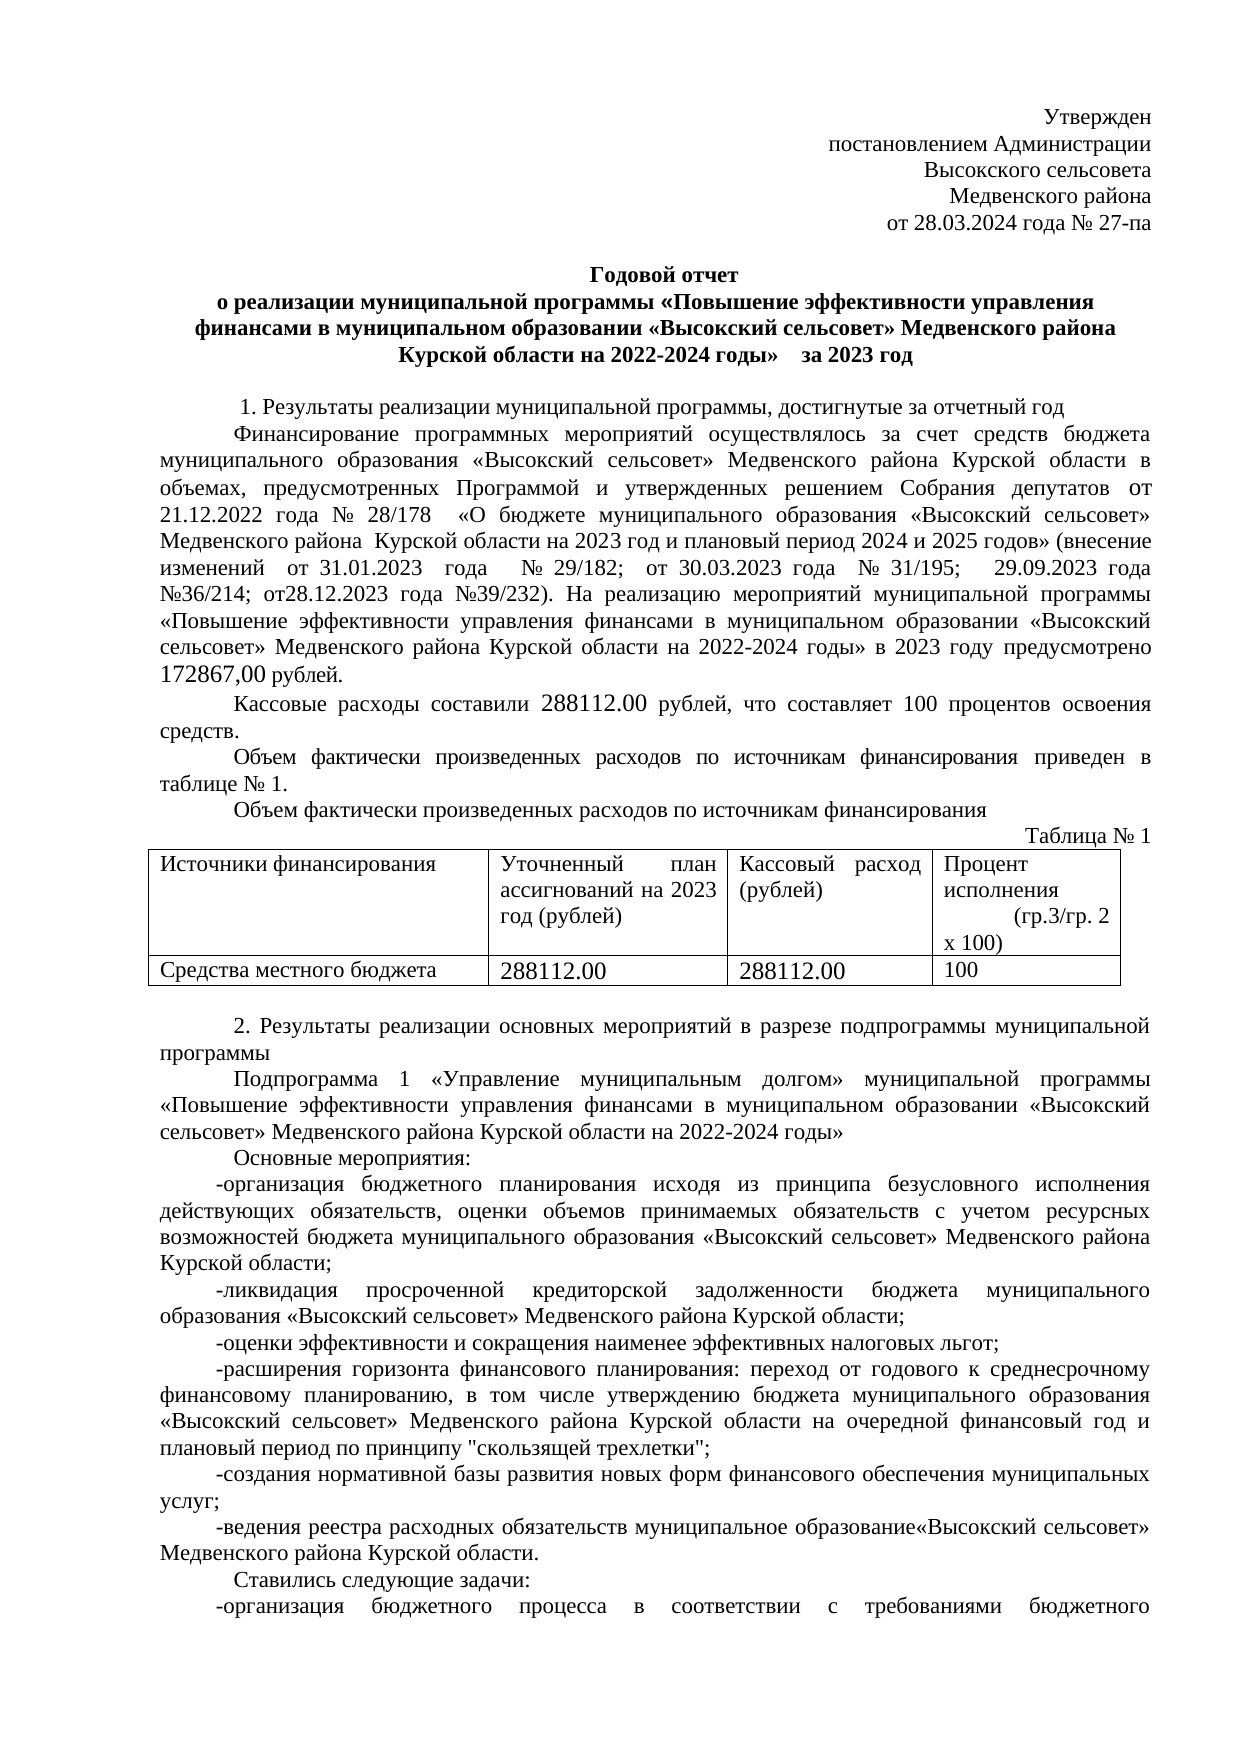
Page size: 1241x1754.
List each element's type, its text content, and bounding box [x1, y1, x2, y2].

text Таблица № 1 [159, 822, 1152, 849]
text -ведения реестра расходных обязательств муниципальное образование«Высокский сельсовет» Медвенского района Курской области. [159, 1513, 1152, 1566]
text Кассовые расходы составили 288112.00 рублей, что составляет 100 процентов освоения средств. [159, 688, 1152, 743]
table_cell 288112.00 [489, 956, 727, 985]
text -расширения горизонта финансового планирования: переход от годового к среднесрочному финансовому планированию, в том числе утверждению бюджета муниципального образования «Высокский сельсовет» Медвенского района Курской области на очередной финансовый год и плановый период по принципу "скользящей трехлетки"; [159, 1355, 1152, 1460]
table_cell 288112.00 [728, 956, 932, 985]
text Ставились следующие задачи: [159, 1566, 1152, 1592]
title Финансирование программных мероприятий осуществлялось за счет средств бюджета муниципального образования «Высокский сельсовет» Медвенского района Курской области в объемах, предусмотренных Программой и утвержденных решением Собрания депутатов от 21.12.2022 года № 28/178 «О бюджете муниципального образования «Высокский сельсовет» Медвенского района Курской области на 2023 год и плановый период 2024 и 2025 годов» (внесение изменений от 31.01.2023 года № 29/182; от 30.03.2023 года № 31/195; 29.09.2023 года №36/214; от28.12.2023 года №39/232). На реализацию мероприятий муниципальной программы «Повышение эффективности управления финансами в муниципальном образовании «Высокский сельсовет» Медвенского района Курской области на 2022-2024 годы» в 2023 году предусмотрено 172867,00 рублей. [159, 420, 1152, 688]
table_header Источники финансирования [149, 850, 488, 955]
text о реализации муниципальной программы «Повышение эффективности управления финансами в муниципальном образовании «Высокский сельсовет» Медвенского района Курской области на 2022-2024 годы» за 2023 год [159, 288, 1152, 367]
subtitle от 28.03.2024 года № 27-па [159, 209, 1152, 235]
text 2. Результаты реализации основных мероприятий в разрезе подпрограммы муниципальной программы [159, 1012, 1152, 1065]
table_cell 100 [933, 956, 1120, 985]
text -оценки эффективности и сокращения наименее эффективных налоговых льгот; [159, 1328, 1152, 1355]
subtitle постановлением Администрации [159, 130, 1152, 156]
text Объем фактически произведенных расходов по источникам финансирования [159, 796, 1152, 822]
table_header Уточненный план ассигнований на 2023 год (рублей) [489, 850, 727, 955]
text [159, 1592, 1152, 1618]
subtitle Высокского сельсовета [159, 156, 1152, 182]
text Основные мероприятия: [159, 1144, 1152, 1170]
table_header Процент исполнения (гр.3/гр. 2 х 100) [933, 850, 1120, 955]
text Годовой отчет [159, 262, 1152, 288]
text Подпрограмма 1 «Управление муниципальным долгом» муниципальной программы «Повышение эффективности управления финансами в муниципальном образовании «Высокский сельсовет» Медвенского района Курской области на 2022-2024 годы» [159, 1065, 1152, 1144]
table_cell Средства местного бюджета [149, 956, 488, 985]
text Объем фактически произведенных расходов по источникам финансирования приведен в таблице № 1. [159, 743, 1152, 796]
subtitle Утвержден [159, 103, 1152, 130]
text -организация бюджетного планирования исходя из принципа безусловного исполнения действующих обязательств, оценки объемов принимаемых обязательств с учетом ресурсных возможностей бюджета муниципального образования «Высокский сельсовет» Медвенского района Курской области; [159, 1170, 1152, 1276]
table_header Кассовый расход (рублей) [728, 850, 932, 955]
text -ликвидация просроченной кредиторской задолженности бюджета муниципального образования «Высокский сельсовет» Медвенского района Курской области; [159, 1276, 1152, 1328]
text -создания нормативной базы развития новых форм финансового обеспечения муниципальных услуг; [159, 1460, 1152, 1513]
subtitle Медвенского района [159, 182, 1152, 209]
text 1. Результаты реализации муниципальной программы, достигнутые за отчетный год [165, 393, 1152, 420]
